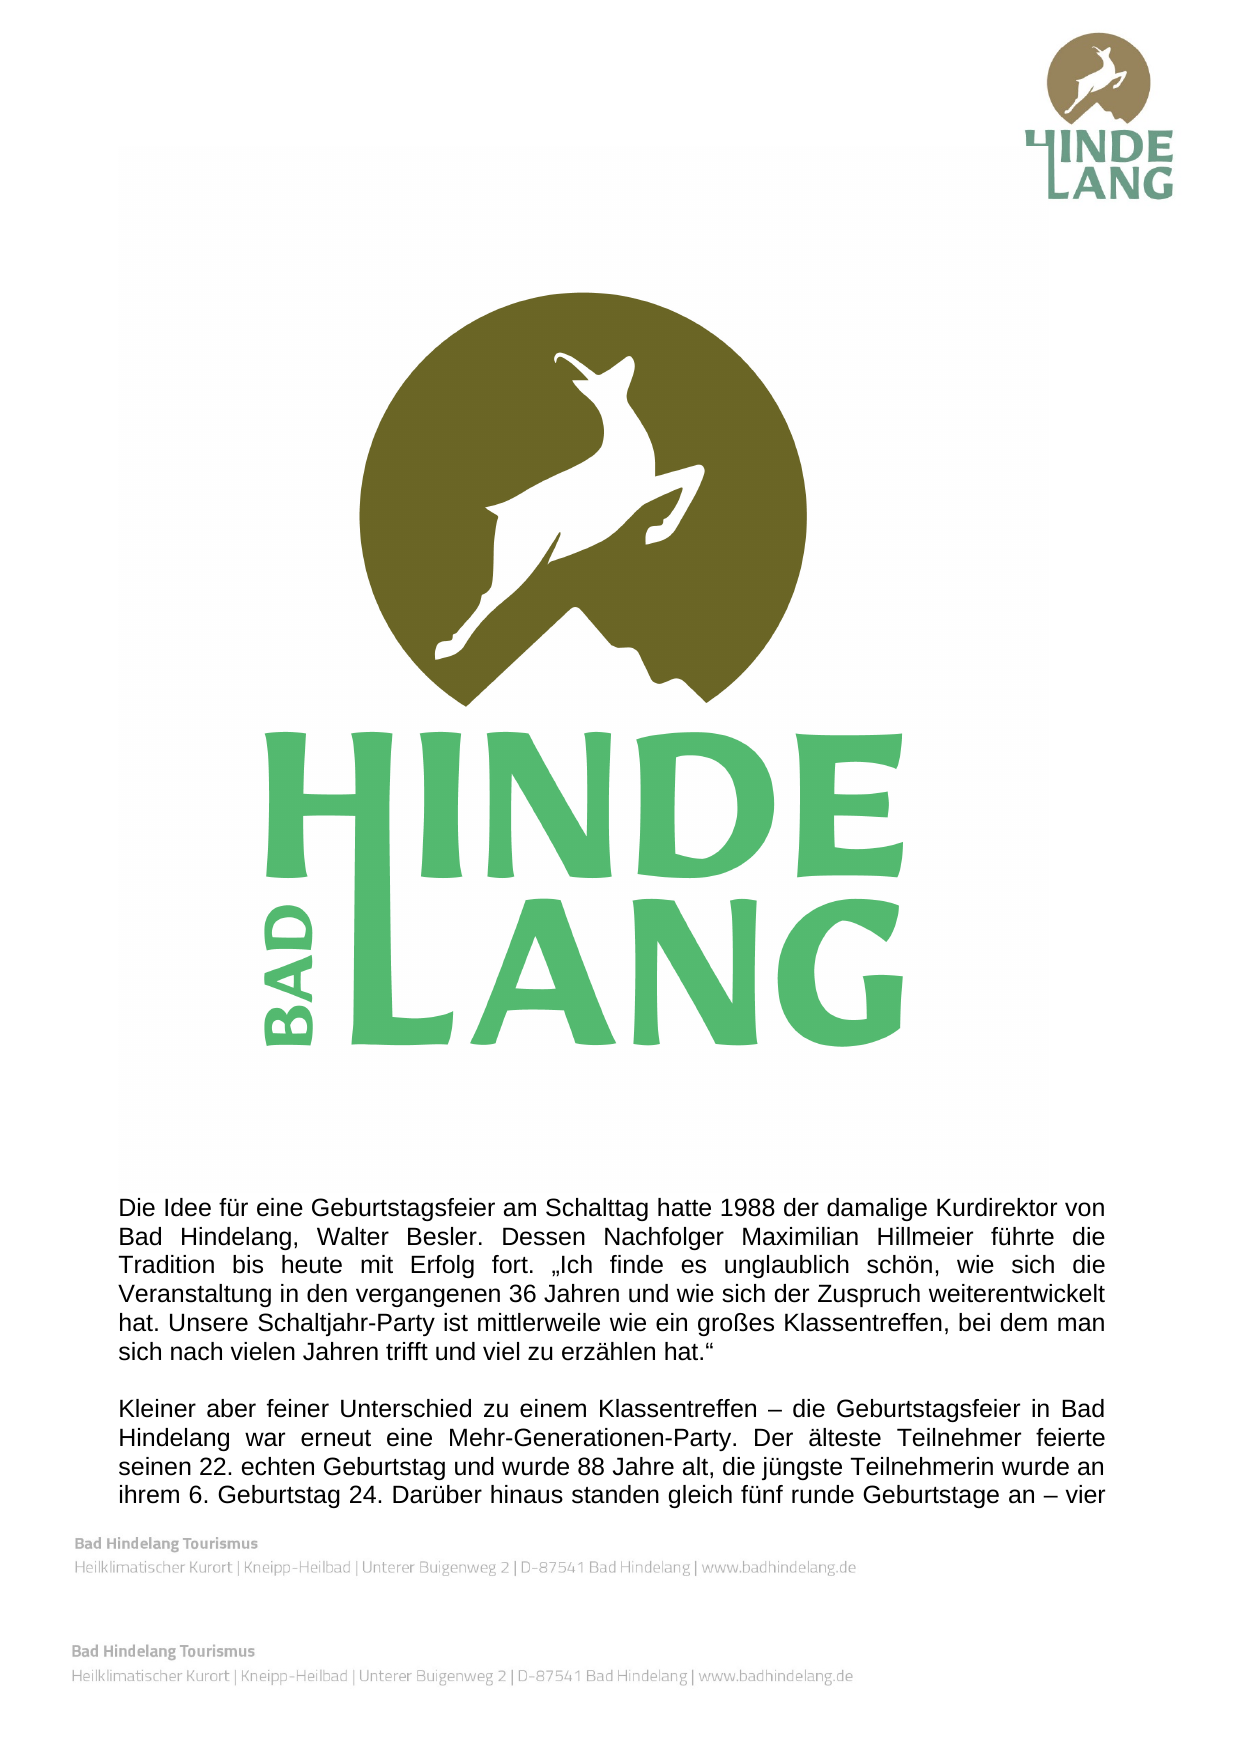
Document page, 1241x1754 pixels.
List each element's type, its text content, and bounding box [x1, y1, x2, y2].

text Kleiner aber feiner Unterschied zu einem Klassentreffen – die Geburtstagsfeier in Bad Hindelang war erneut eine Mehr-Generationen-Party. Der älteste Teilnehmer feierte seinen 22. echten Geburtstag und wurde 88 Jahre alt, die jüngste Teilnehmerin wurde an ihrem 6. Geburtstag 24. Darüber hinaus standen gleich fünf runde Geburtstage an – vier Gäste wurden an ihrem 15. Geburtstag 60, eine Dame bei ihrer 20. Party stolze 80. [118, 1394, 1107, 1509]
text Die Idee für eine Geburtstagsfeier am Schalttag hatte 1988 der damalige Kurdirektor von Bad Hindelang, Walter Besler. Dessen Nachfolger Maximilian Hillmeier führte die Tradition bis heute mit Erfolg fort. „Ich finde es unglaublich schön, wie sich die Veranstaltung in den vergangenen 36 Jahren und wie sich der Zuspruch weiterentwickelt hat. Unsere Schaltjahr-Party ist mittlerweile wie ein großes Klassentreffen, bei dem man sich nach vielen Jahren trifft und viel zu erzählen hat.“ [118, 1193, 1107, 1365]
picture [0, 0, 1241, 1752]
